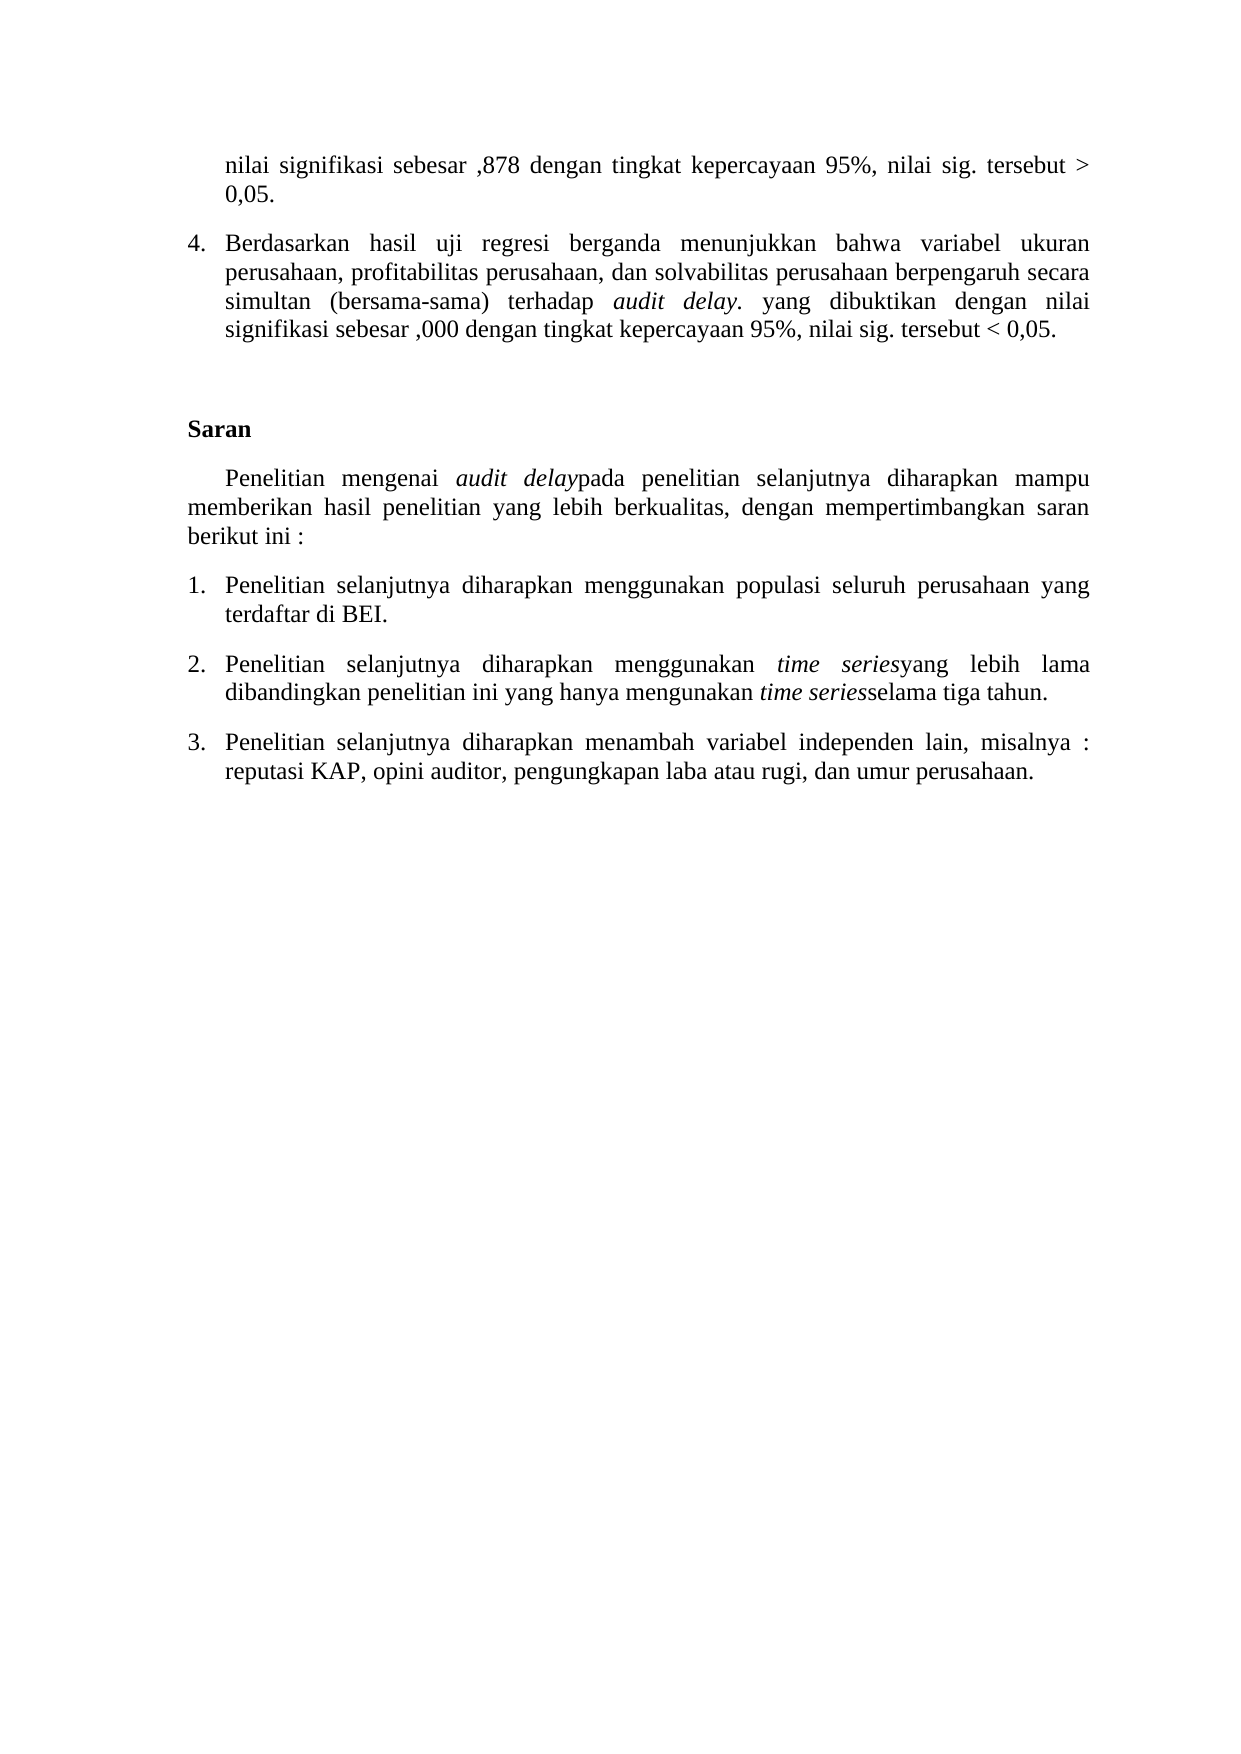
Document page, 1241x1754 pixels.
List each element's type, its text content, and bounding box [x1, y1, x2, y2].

list Penelitian selanjutnya diharapkan menambah variabel independen lain, misalnya : reputasi KAP, opini auditor, pengungkapan laba atau rugi, dan umur perusahaan. [187, 727, 1090, 784]
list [187, 150, 1090, 207]
list Penelitian selanjutnya diharapkan menggunakan time seriesyang lebih lama dibandingkan penelitian ini yang hanya mengunakan time seriesselama tiga tahun. [187, 649, 1090, 706]
text Penelitian mengenai audit delaypada penelitian selanjutnya diharapkan mampu memberikan hasil penelitian yang lebih berkualitas, dengan mempertimbangkan saran berikut ini : [187, 463, 1090, 549]
list Penelitian selanjutnya diharapkan menggunakan populasi seluruh perusahaan yang terdaftar di BEI. [187, 570, 1090, 628]
list Berdasarkan hasil uji regresi berganda menunjukkan bahwa variabel ukuran perusahaan, profitabilitas perusahaan, dan solvabilitas perusahaan berpengaruh secara simultan (bersama-sama) terhadap audit delay. yang dibuktikan dengan nilai signifikasi sebesar ,000 dengan tingkat kepercayaan 95%, nilai sig. tersebut < 0,05. [187, 228, 1090, 343]
text Saran [187, 414, 1090, 442]
